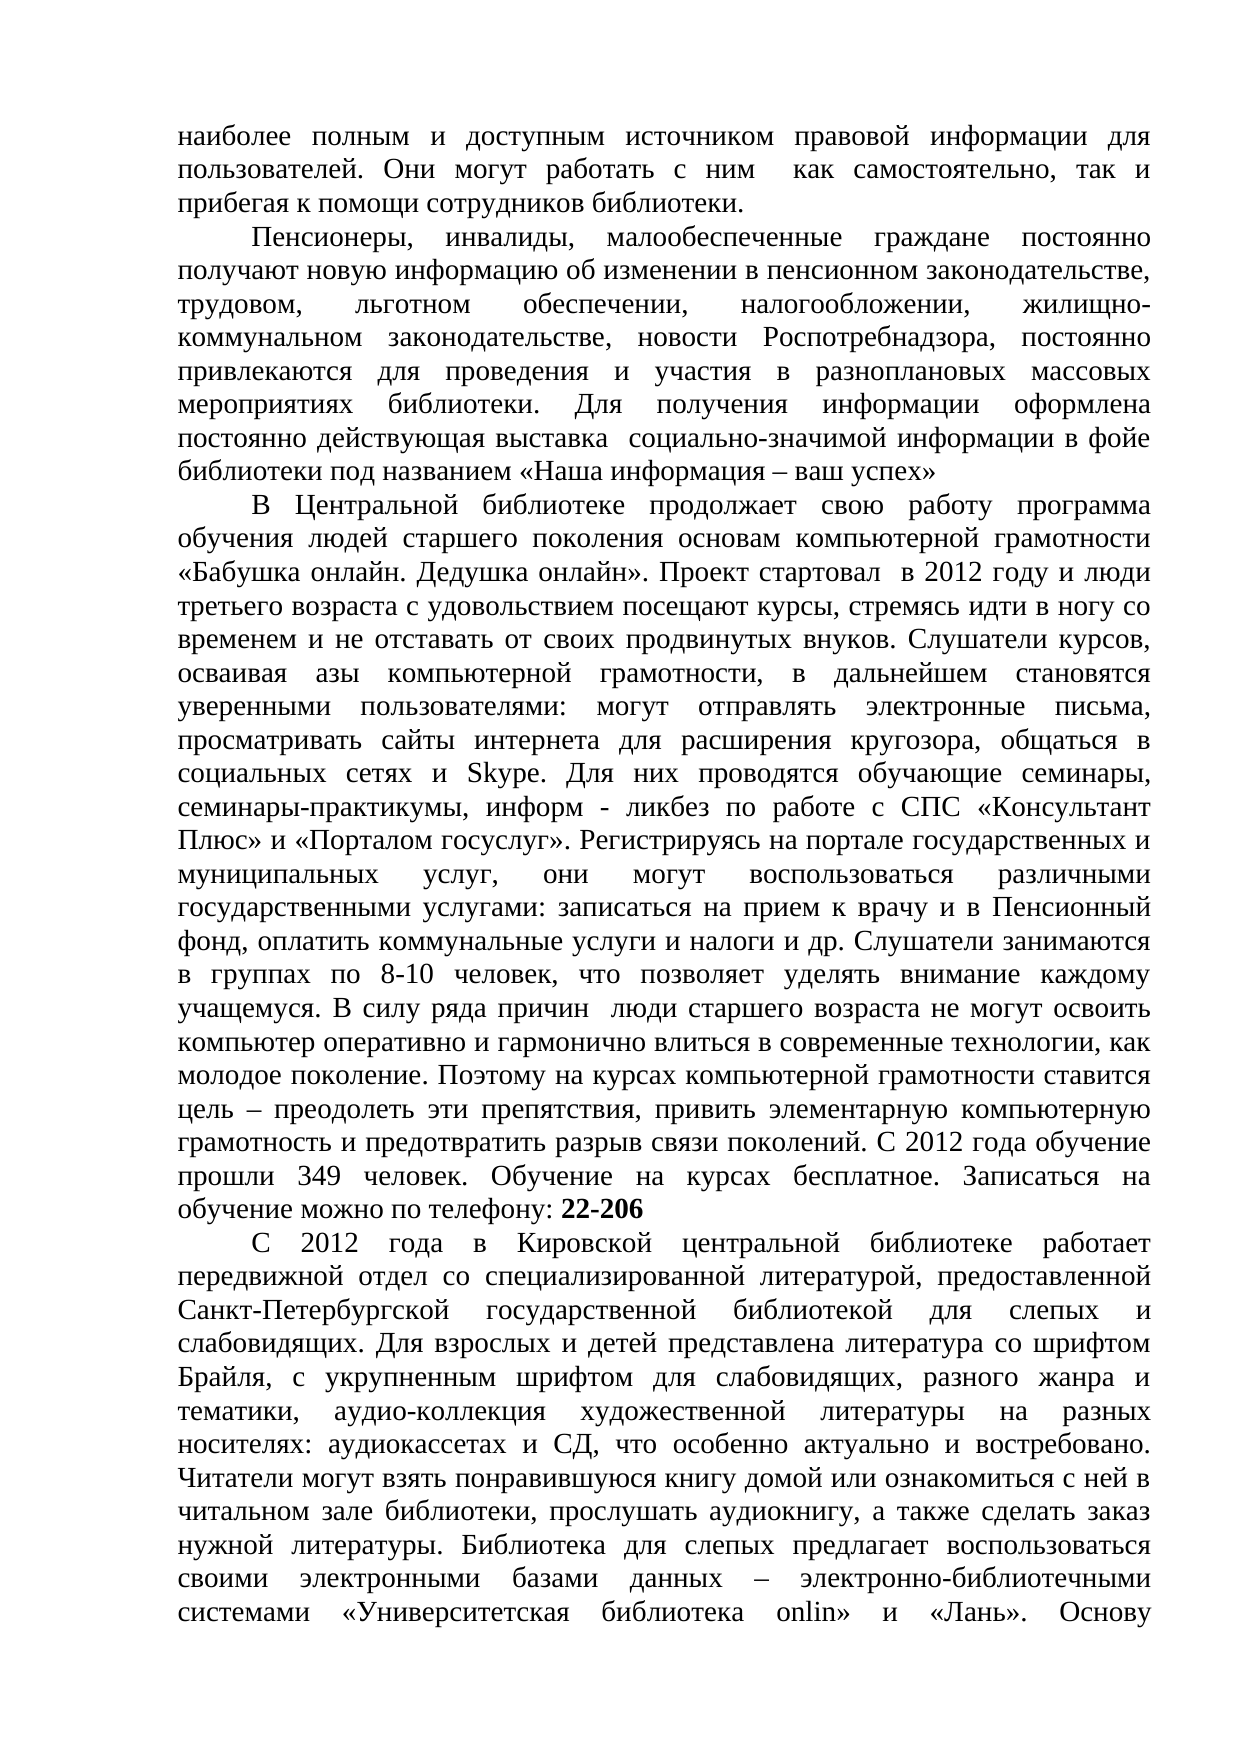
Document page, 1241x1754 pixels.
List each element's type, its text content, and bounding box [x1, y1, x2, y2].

text Пенсионеры, инвалиды, малообеспеченные граждане постоянно получают новую информацию об изменении в пенсионном законодательстве, трудовом, льготном обеспечении, налогообложении, жилищно-коммунальном законодательстве, новости Роспотребнадзора, постоянно привлекаются для проведения и участия в разноплановых массовых мероприятиях библиотеки. Для получения информации оформлена постоянно действующая выставка социально-значимой информации в фойе библиотеки под названием «Наша информация – ваш успех» [177, 219, 1152, 487]
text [177, 1225, 1152, 1627]
text В Центральной библиотеке продолжает свою работу программа обучения людей старшего поколения основам компьютерной грамотности «Бабушка онлайн. Дедушка онлайн». Проект стартовал в 2012 году и люди третьего возраста с удовольствием посещают курсы, стремясь идти в ногу со временем и не отставать от своих продвинутых внуков. Слушатели курсов, осваивая азы компьютерной грамотности, в дальнейшем становятся уверенными пользователями: могут отправлять электронные письма, просматривать сайты интернета для расширения кругозора, общаться в социальных сетях и Skype. Для них проводятся обучающие семинары, семинары-практикумы, информ - ликбез по работе с СПС «Консультант Плюс» и «Порталом госуслуг». Регистрируясь на портале государственных и муниципальных услуг, они могут воспользоваться различными государственными услугами: записаться на прием к врачу и в Пенсионный фонд, оплатить коммунальные услуги и налоги и др. Слушатели занимаются в группах по 8-10 человек, что позволяет уделять внимание каждому учащемуся. В силу ряда причин люди старшего возраста не могут освоить компьютер оперативно и гармонично влиться в современные технологии, как молодое поколение. Поэтому на курсах компьютерной грамотности ставится цель – преодолеть эти препятствия, привить элементарную компьютерную грамотность и предотвратить разрыв связи поколений. С 2012 года обучение прошли 349 человек. Обучение на курсах бесплатное. Записаться на обучение можно по телефону: 22-206 [177, 487, 1152, 1225]
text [177, 118, 1152, 219]
